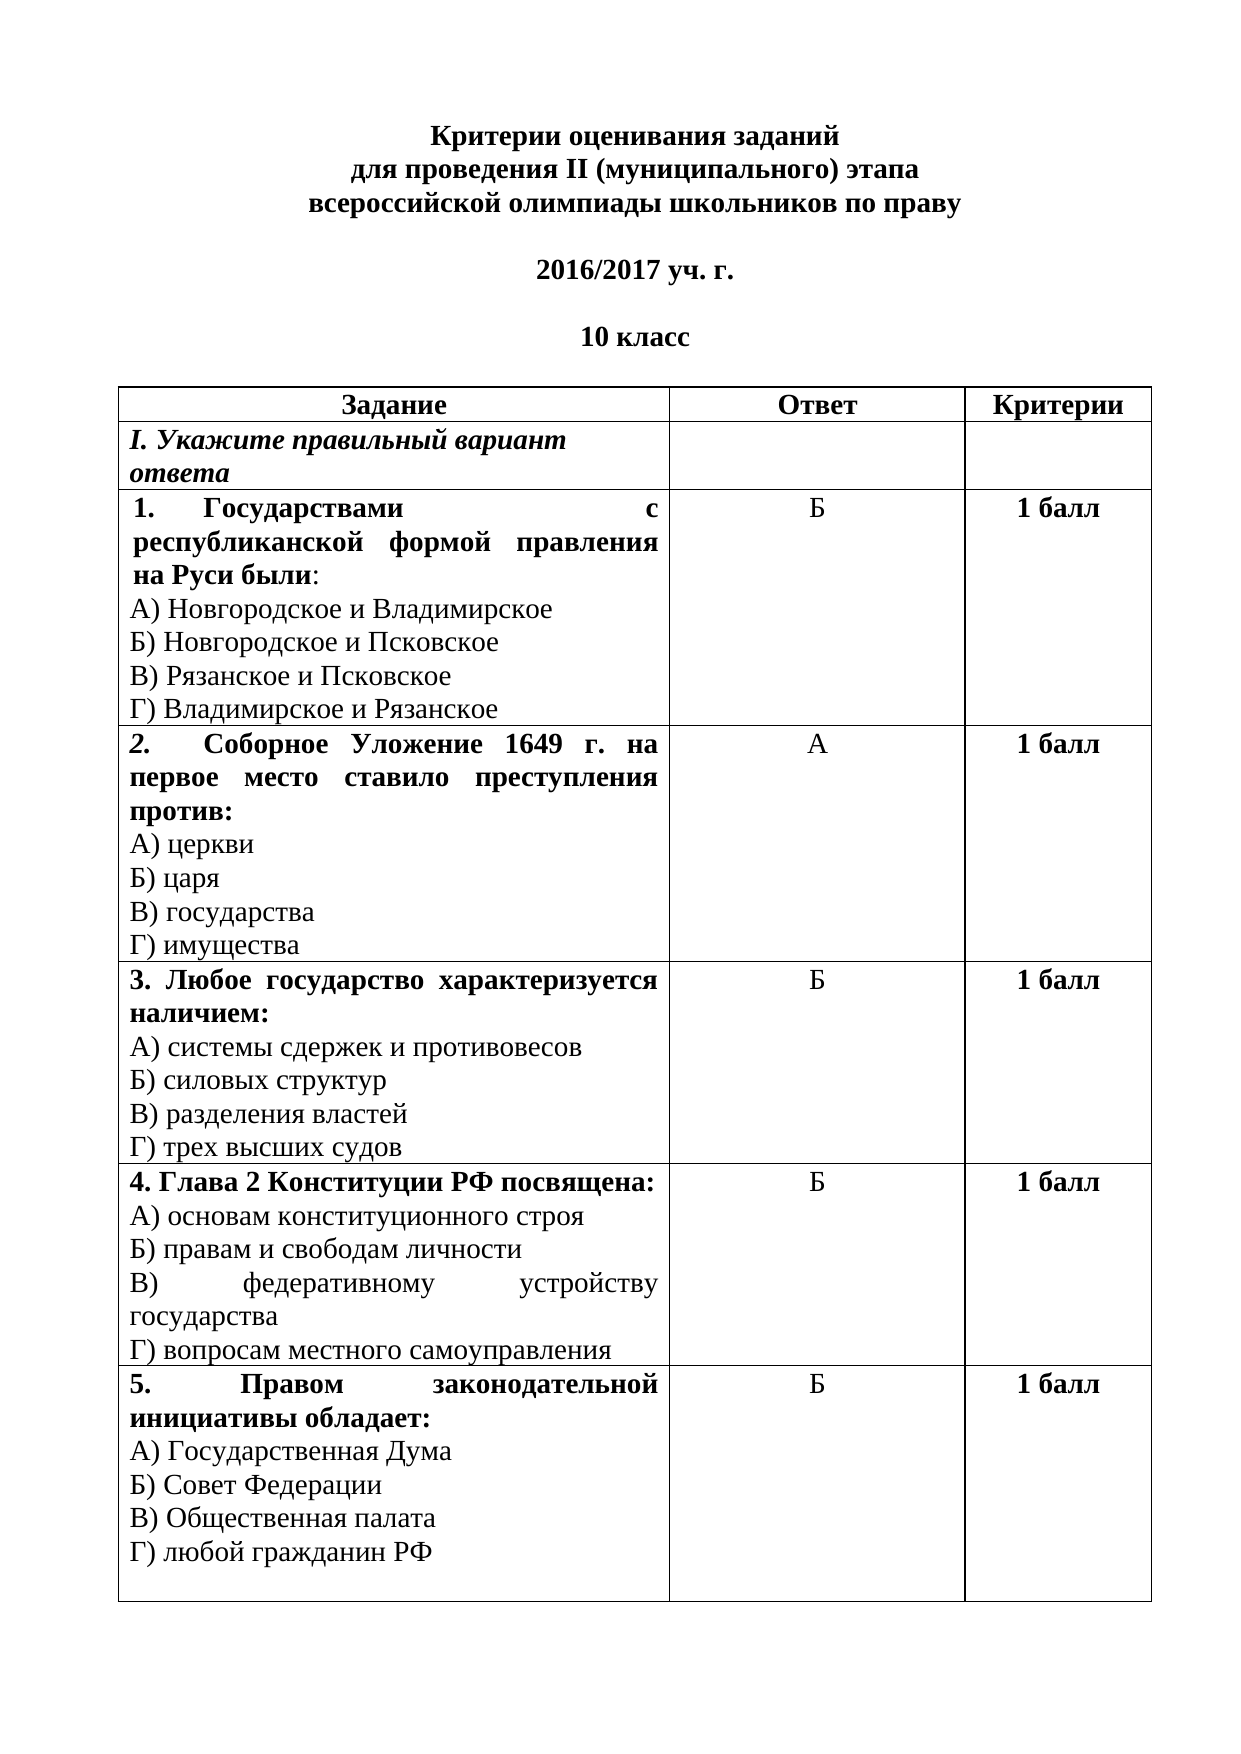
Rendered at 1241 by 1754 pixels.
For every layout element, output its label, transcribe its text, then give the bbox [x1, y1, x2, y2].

table_cell 4. Глава 2 Конституции РФ посвящена: А) основам конституционного строя Б) правам и свободам личности В) федеративному устройству государства Г) вопросам местного самоуправления [119, 1164, 669, 1365]
table_header Задание [119, 388, 669, 421]
text для проведения II (муниципального) этапа [118, 152, 1152, 185]
table_cell Соборное Уложение 1649 г. на первое место ставило преступления против: А) церкви Б) царя В) государства Г) имущества [119, 726, 669, 961]
table_cell 1 балл [966, 1366, 1151, 1601]
table_cell [966, 422, 1151, 489]
table_cell 1 балл [966, 490, 1151, 725]
text Критерии оценивания заданий [118, 118, 1152, 152]
table_cell 3. Любое государство характеризуется наличием: А) системы сдержек и противовесов Б) силовых структур В) разделения властей Г) трех высших судов [119, 962, 669, 1163]
table_cell А [670, 726, 964, 961]
table_cell Государствами с республиканской формой правления на Руси были: А) Новгородское и Владимирское Б) Новгородское и Псковское В) Рязанское и Псковское Г) Владимирское и Рязанское [119, 490, 669, 725]
table_cell Б [670, 1366, 964, 1601]
table_cell 1 балл [966, 962, 1151, 1163]
table_cell 5. Правом законодательной инициативы обладает: А) Государственная Дума Б) Совет Федерации В) Общественная палата Г) любой гражданин РФ [119, 1366, 669, 1601]
table_header Критерии [966, 388, 1151, 421]
table_cell Б [670, 1164, 964, 1365]
table_header Ответ [670, 388, 964, 421]
table_cell 1 балл [966, 1164, 1151, 1365]
table_cell [670, 422, 964, 489]
text 2016/2017 уч. г. [118, 252, 1152, 286]
table_cell Б [670, 962, 964, 1163]
table_cell 1 балл [966, 726, 1151, 961]
text всероссийской олимпиады школьников по праву [118, 185, 1152, 219]
table_cell Укажите правильный вариант ответа [119, 422, 669, 489]
text 10 класс [118, 319, 1152, 353]
table_cell Б [670, 490, 964, 725]
